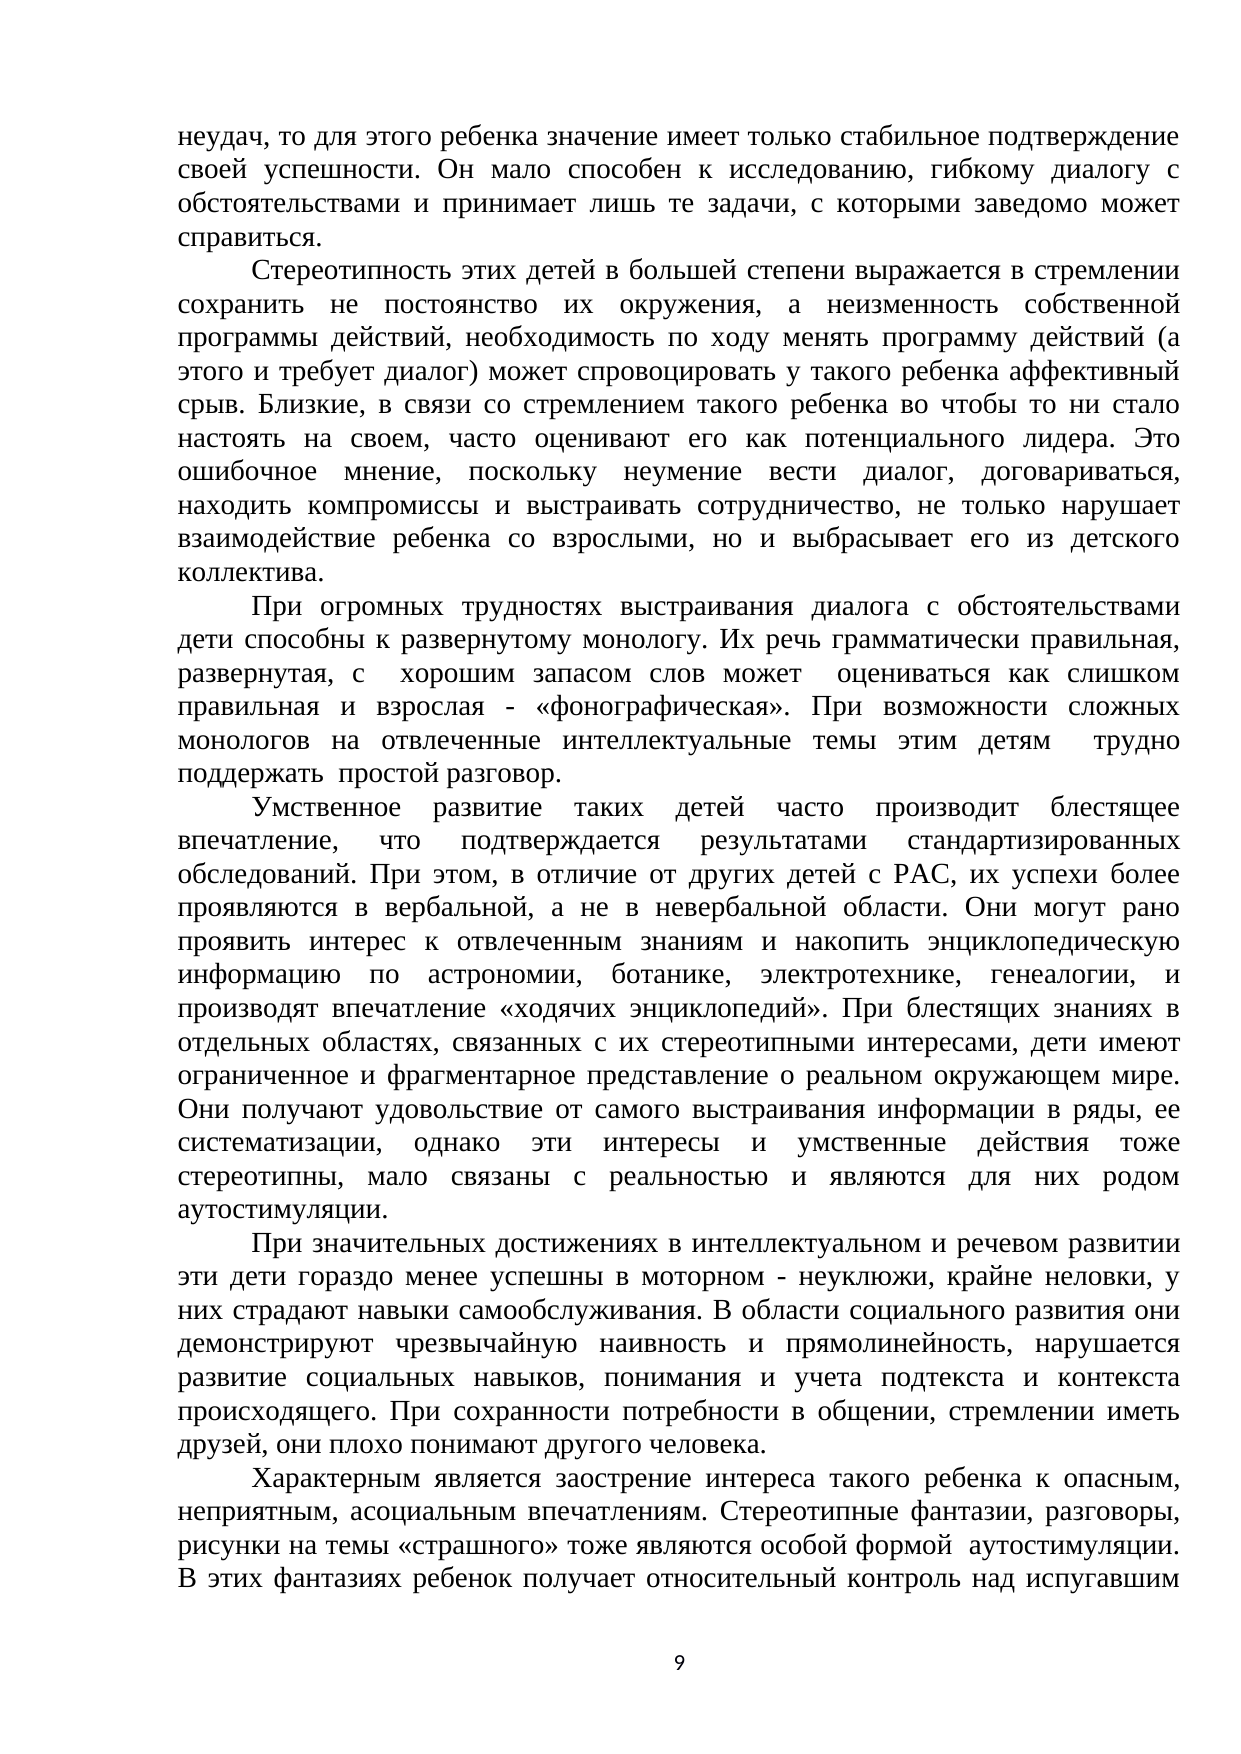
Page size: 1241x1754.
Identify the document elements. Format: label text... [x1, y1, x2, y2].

text При значительных достижениях в интеллектуальном и речевом развитии эти дети гораздо менее успешны в моторном - неуклюжи, крайне неловки, у них страдают навыки самообслуживания. В области социального развития они демонстрируют чрезвычайную наивность и прямолинейность, нарушается развитие социальных навыков, понимания и учета подтекста и контекста происходящего. При сохранности потребности в общении, стремлении иметь друзей, они плохо понимают другого человека. [177, 1225, 1181, 1460]
text Стереотипность этих детей в большей степени выражается в стремлении сохранить не постоянство их окружения, а неизменность собственной программы действий, необходимость по ходу менять программу действий (а этого и требует диалог) может спровоцировать у такого ребенка аффективный срыв. Близкие, в связи со стремлением такого ребенка во чтобы то ни стало настоять на своем, часто оценивают его как потенциального лидера. Это ошибочное мнение, поскольку неумение вести диалог, договариваться, находить компромиссы и выстраивать сотрудничество, не только нарушает взаимодействие ребенка со взрослыми, но и выбрасывает его из детского коллектива. [177, 252, 1181, 588]
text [177, 1460, 1181, 1594]
text При огромных трудностях выстраивания диалога с обстоятельствами дети способны к развернутому монологу. Их речь грамматически правильная, развернутая, с хорошим запасом слов может оцениваться как слишком правильная и взрослая - «фонографическая». При возможности сложных монологов на отвлеченные интеллектуальные темы этим детям трудно поддержать простой разговор. [177, 588, 1181, 789]
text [177, 118, 1181, 252]
text Умственное развитие таких детей часто производит блестящее впечатление, что подтверждается результатами стандартизированных обследований. При этом, в отличие от других детей с РАС, их успехи более проявляются в вербальной, а не в невербальной области. Они могут рано проявить интерес к отвлеченным знаниям и накопить энциклопедическую информацию по астрономии, ботанике, электротехнике, генеалогии, и производят впечатление «ходячих энциклопедий». При блестящих знаниях в отдельных областях, связанных с их стереотипными интересами, дети имеют ограниченное и фрагментарное представление о реальном окружающем мире. Они получают удовольствие от самого выстраивания информации в ряды, ее систематизации, однако эти интересы и умственные действия тоже стереотипны, мало связаны с реальностью и являются для них родом аутостимуляции. [177, 789, 1181, 1225]
